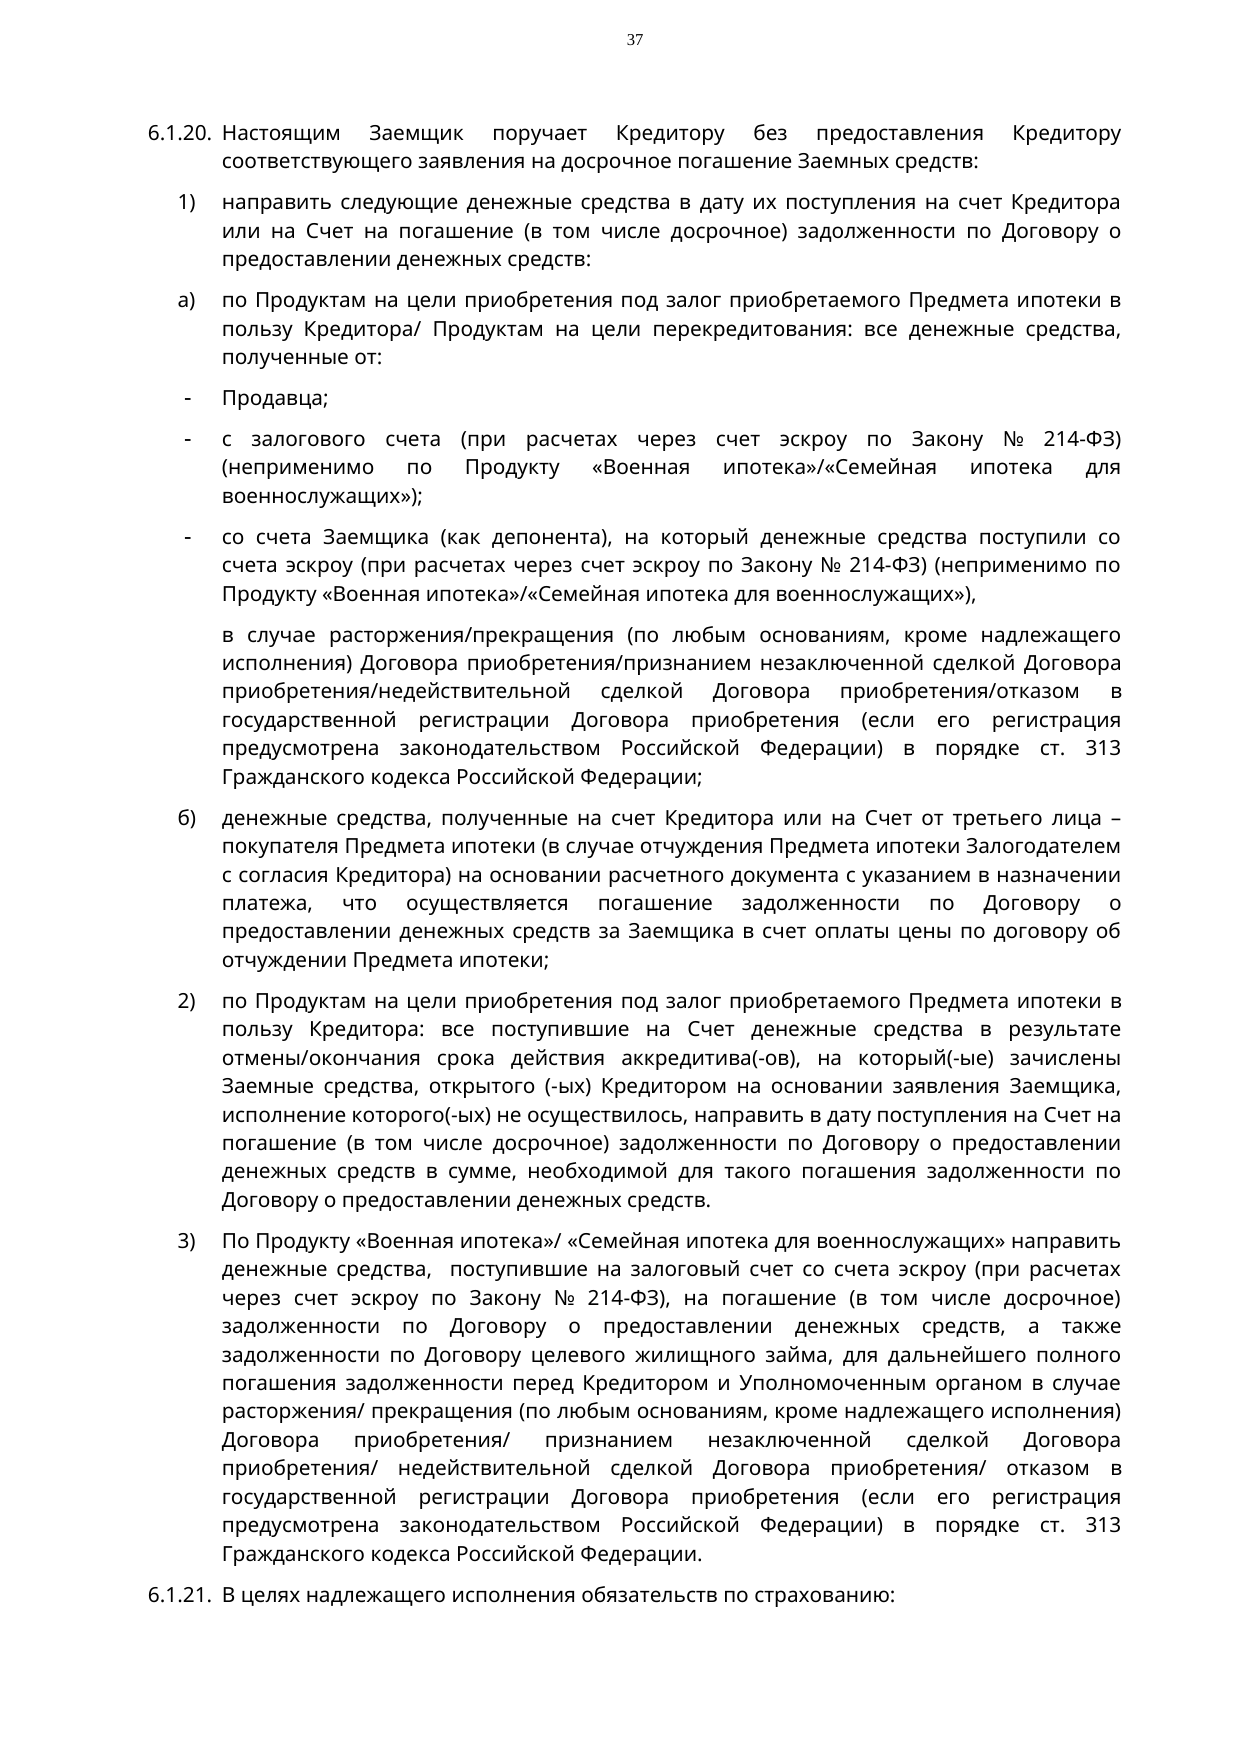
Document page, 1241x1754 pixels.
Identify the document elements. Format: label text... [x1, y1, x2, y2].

list в случае расторжения/прекращения (по любым основаниям, кроме надлежащего исполнения) Договора приобретения/признанием незаключенной сделкой Договора приобретения/недействительной сделкой Договора приобретения/отказом в государственной регистрации Договора приобретения (если его регистрация предусмотрена законодательством Российской Федерации) в порядке ст. 313 Гражданского кодекса Российской Федерации; [222, 620, 1122, 790]
list По Продукту «Военная ипотека»/ «Семейная ипотека для военнослужащих» направить денежные средства, поступившие на залоговый счет со счета эскроу (при расчетах через счет эскроу по Закону № 214-ФЗ), на погашение (в том числе досрочное) задолженности по Договору о предоставлении денежных средств, а также задолженности по Договору целевого жилищного займа, для дальнейшего полного погашения задолженности перед Кредитором и Уполномоченным органом в случае расторжения/ прекращения (по любым основаниям, кроме надлежащего исполнения) Договора приобретения/ признанием незаключенной сделкой Договора приобретения/ недействительной сделкой Договора приобретения/ отказом в государственной регистрации Договора приобретения (если его регистрация предусмотрена законодательством Российской Федерации) в порядке ст. 313 Гражданского кодекса Российской Федерации. [177, 1226, 1122, 1567]
list денежные средства, полученные на счет Кредитора или на Счет от третьего лица – покупателя Предмета ипотеки (в случае отчуждения Предмета ипотеки Залогодателем с согласия Кредитора) на основании расчетного документа с указанием в назначении платежа, что осуществляется погашение задолженности по Договору о предоставлении денежных средств за Заемщика в счет оплаты цены по договору об отчуждении Предмета ипотеки; [177, 803, 1122, 973]
list направить следующие денежные средства в дату их поступления на счет Кредитора или на Счет на погашение (в том числе досрочное) задолженности по Договору о предоставлении денежных средств: [177, 187, 1122, 273]
list с залогового счета (при расчетах через счет эскроу по Закону № 214-ФЗ) (неприменимо по Продукту «Военная ипотека»/«Семейная ипотека для военнослужащих»); [184, 424, 1122, 509]
list Настоящим Заемщик поручает Кредитору без предоставления Кредитору соответствующего заявления на досрочное погашение Заемных средств: [148, 118, 1122, 175]
list по Продуктам на цели приобретения под залог приобретаемого Предмета ипотеки в пользу Кредитора/ Продуктам на цели перекредитования: все денежные средства, полученные от: [177, 285, 1122, 371]
list Продавца; [184, 383, 1122, 412]
list по Продуктам на цели приобретения под залог приобретаемого Предмета ипотеки в пользу Кредитора: все поступившие на Счет денежные средства в результате отмены/окончания срока действия аккредитива(-ов), на который(-ые) зачислены Заемные средства, открытого (-ых) Кредитором на основании заявления Заемщика, исполнение которого(-ых) не осуществилось, направить в дату поступления на Счет на погашение (в том числе досрочное) задолженности по Договору о предоставлении денежных средств в сумме, необходимой для такого погашения задолженности по Договору о предоставлении денежных средств. [177, 986, 1122, 1213]
list со счета Заемщика (как депонента), на который денежные средства поступили со счета эскроу (при расчетах через счет эскроу по Закону № 214-ФЗ) (неприменимо по Продукту «Военная ипотека»/«Семейная ипотека для военнослужащих»), [184, 522, 1122, 607]
list В целях надлежащего исполнения обязательств по страхованию: [148, 1580, 1122, 1608]
